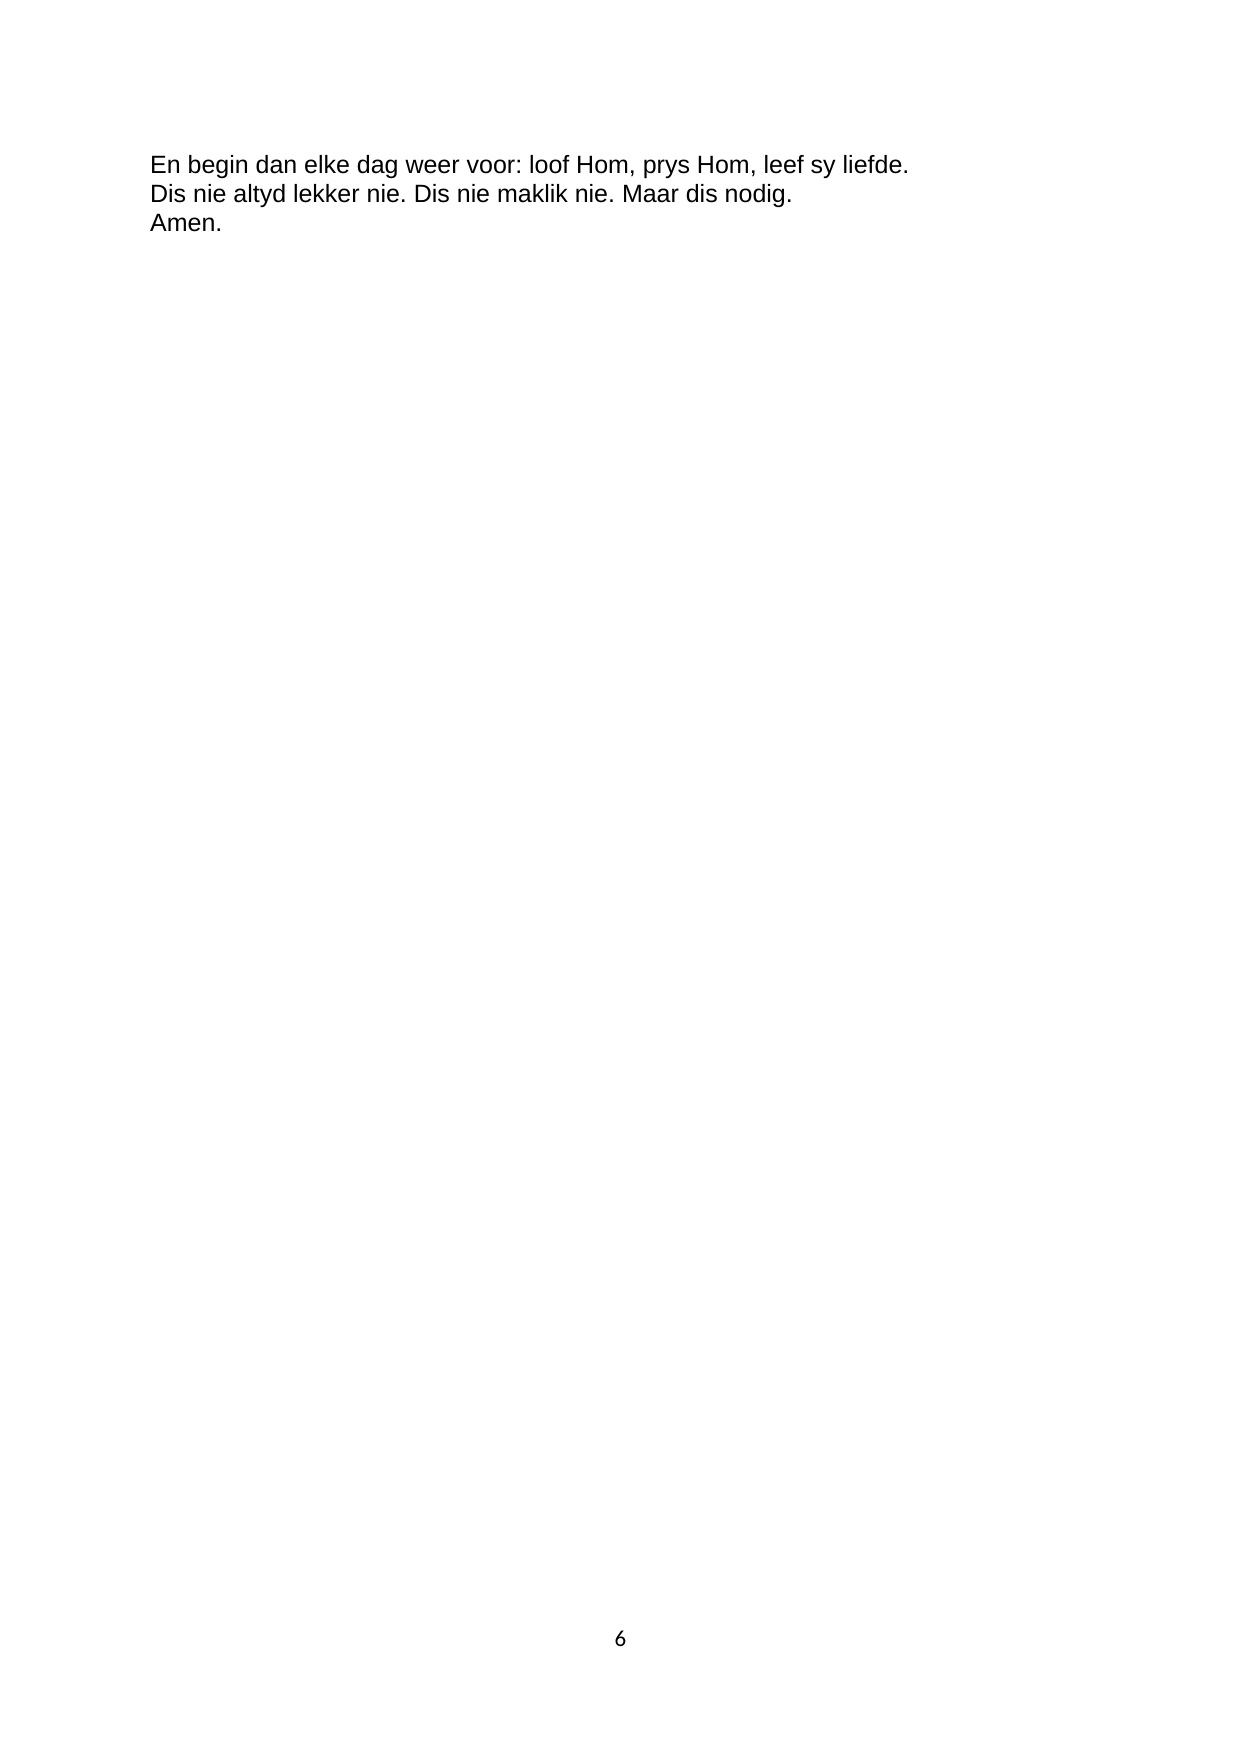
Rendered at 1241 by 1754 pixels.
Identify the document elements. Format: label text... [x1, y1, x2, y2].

text Amen. [150, 207, 1090, 236]
text En begin dan elke dag weer voor: loof Hom, prys Hom, leef sy liefde. [150, 150, 1090, 179]
text Dis nie altyd lekker nie. Dis nie maklik nie. Maar dis nodig. [150, 179, 1090, 207]
